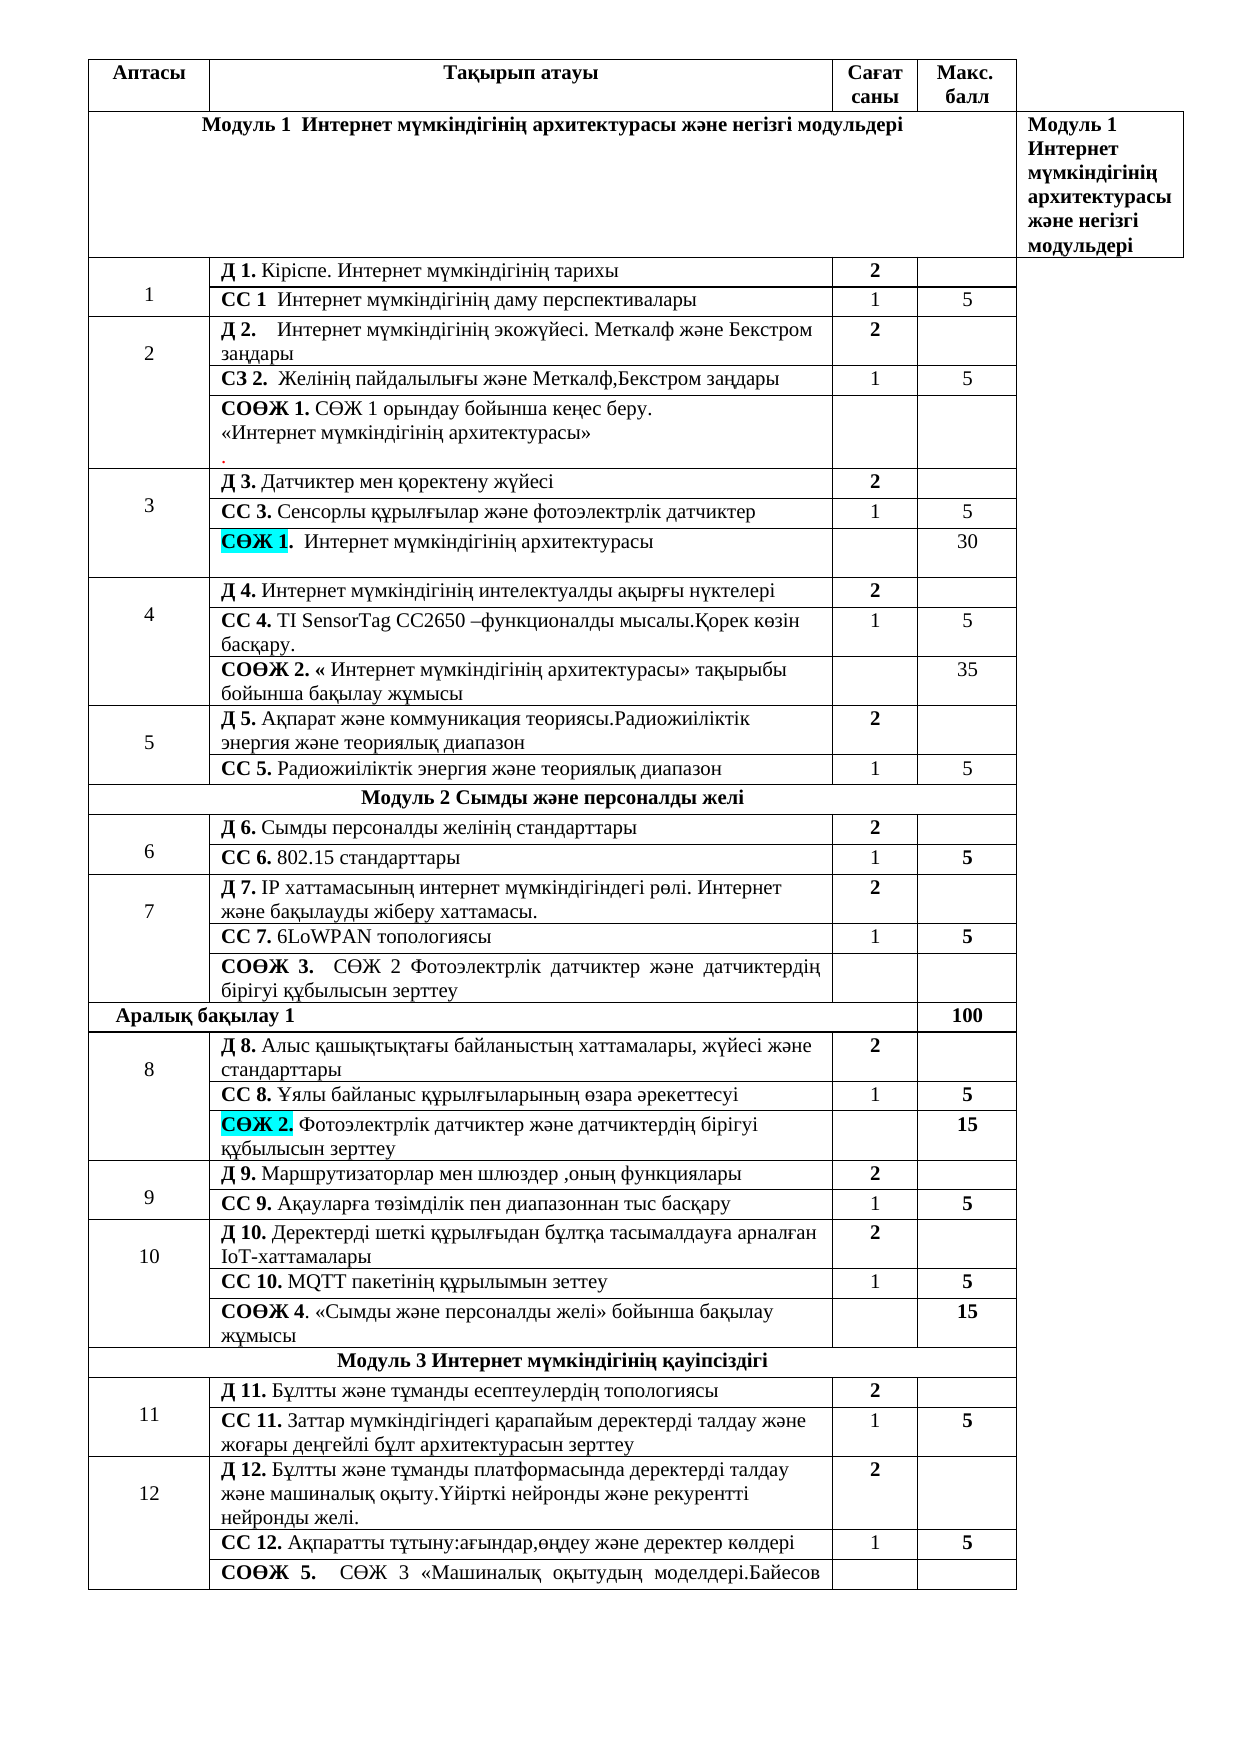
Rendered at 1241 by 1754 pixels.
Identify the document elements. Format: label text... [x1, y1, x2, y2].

table_cell 2 [833, 1378, 917, 1407]
table_cell СОӨЖ 4. «Сымды және персоналды желі» бойынша бақылау жұмысы [210, 1299, 832, 1347]
table_cell 5 [918, 1269, 1016, 1298]
table_header Сағат саны [833, 60, 917, 111]
table_cell 5 [918, 924, 1016, 952]
table_cell 5 [89, 706, 209, 784]
table_cell Д 6. Сымды персоналды желінің стандарттары [210, 815, 832, 844]
table_cell Д 5. Ақпарат және коммуникация теориясы.Радиожиіліктік энергия және теориялық диапазон [210, 706, 832, 754]
table_cell Д 10. Деректерді шеткі құрылғыдан бұлтқа тасымалдауға арналған IoT-хаттамалары [210, 1220, 832, 1268]
table_cell СОӨЖ 1. СӨЖ 1 орындау бойынша кеңес беру. «Интернет мүмкіндігінің архитектурасы» . [210, 396, 832, 468]
table_cell Д 12. Бұлтты және тұманды платформасында деректерді талдау және машиналық оқыту.Үйірткі нейронды және рекурентті нейронды желі. [210, 1457, 832, 1529]
table_cell СӨЖ 1. Интернет мүмкіндігінің архитектурасы [210, 529, 832, 577]
table_cell 2 [89, 317, 209, 468]
table_cell [918, 396, 1016, 468]
table_cell 5 [918, 1082, 1016, 1110]
table_cell СС 12. Ақпаратты тұтыну:ағындар,өңдеу және деректер көлдері [210, 1530, 832, 1559]
table_cell 2 [833, 1033, 917, 1081]
table_cell 5 [918, 288, 1016, 316]
table_header Аптасы [89, 60, 209, 111]
table_cell СС 10. MQTT пакетінің құрылымын зеттеу [210, 1269, 832, 1298]
table_cell Д 2. Интернет мүмкіндігінің экожүйесі. Меткалф және Бекстром заңдары [210, 317, 832, 365]
table_cell 1 [833, 1190, 917, 1219]
table_cell Модуль 1 Интернет мүмкіндігінің архитектурасы және негізгі модульдері [89, 112, 1016, 257]
table_cell 1 [833, 366, 917, 395]
table_cell 1 [833, 1082, 917, 1110]
table_cell [918, 815, 1016, 844]
table_cell [833, 657, 917, 705]
table_cell Модуль 1 Интернет мүмкіндігінің архитектурасы және негізгі модульдері [1017, 112, 1183, 257]
table_cell 15 [918, 1299, 1016, 1347]
table_cell 3 [89, 469, 209, 577]
table_cell Модуль 2 Сымды және персоналды желі [89, 785, 1016, 814]
table_cell 7 [89, 875, 209, 1002]
table_cell [833, 396, 917, 468]
table_cell 5 [918, 499, 1016, 528]
table_cell СЗ 2. Желінің пайдалылығы және Меткалф,Бекстром заңдары [210, 366, 832, 395]
table_cell 30 [918, 529, 1016, 577]
table_cell СС 5. Радиожиіліктік энергия және теориялық диапазон [210, 755, 832, 784]
table_cell [833, 954, 917, 1002]
table_cell 2 [833, 1161, 917, 1189]
table_header Макс. балл [918, 60, 1016, 111]
table_cell 2 [833, 1220, 917, 1268]
table_cell 2 [833, 469, 917, 498]
table_cell 5 [918, 1190, 1016, 1219]
table_cell 1 [833, 845, 917, 873]
table_cell 9 [89, 1161, 209, 1219]
table_cell 1 [833, 499, 917, 528]
table_cell 2 [833, 815, 917, 844]
table_cell [918, 954, 1016, 1002]
table_cell 5 [918, 1408, 1016, 1456]
table_cell [918, 1457, 1016, 1529]
table_cell 5 [918, 366, 1016, 395]
table_cell СӨЖ 2. Фотоэлектрлік датчиктер және датчиктердің бірігуі құбылысын зерттеу [210, 1111, 832, 1159]
table_cell 2 [833, 317, 917, 365]
table_cell 2 [833, 1457, 917, 1529]
table_cell 1 [833, 608, 917, 656]
table_cell 1 [833, 755, 917, 784]
table_cell [918, 469, 1016, 498]
table_header Тақырып атауы [210, 60, 832, 111]
table_cell СС 8. Ұялы байланыс құрылғыларының өзара әрекеттесуі [210, 1082, 832, 1110]
table_cell [918, 258, 1016, 286]
table_cell 6 [89, 815, 209, 873]
table_cell 4 [89, 578, 209, 705]
table_cell 11 [89, 1378, 209, 1456]
table_cell Аралық бақылау 1 [89, 1003, 917, 1031]
table_cell СОӨЖ 3. СӨЖ 2 Фотоэлектрлік датчиктер және датчиктердің бірігуі құбылысын зерттеу [210, 954, 832, 1002]
table_cell Д 1. Кіріспе. Интернет мүмкіндігінің тарихы [210, 258, 832, 286]
table_cell [833, 1111, 917, 1159]
table_cell 15 [918, 1111, 1016, 1159]
table_cell [918, 1378, 1016, 1407]
table_cell 100 [918, 1003, 1016, 1031]
table_cell 1 [89, 258, 209, 316]
table_cell 2 [833, 258, 917, 286]
table_cell Д 8. Алыс қашықтықтағы байланыстың хаттамалары, жүйесі және стандарттары [210, 1033, 832, 1081]
table_cell 5 [918, 1530, 1016, 1559]
table_cell [918, 1033, 1016, 1081]
table_cell [833, 529, 917, 577]
table_cell СС 3. Сенсорлы құрылғылар және фотоэлектрлік датчиктер [210, 499, 832, 528]
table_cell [210, 1560, 832, 1589]
table_cell [918, 578, 1016, 607]
table_cell [918, 317, 1016, 365]
table_cell 1 [833, 1530, 917, 1559]
table_cell [833, 1560, 917, 1589]
table_cell Д 4. Интернет мүмкіндігінің интелектуалды ақырғы нүктелері [210, 578, 832, 607]
table_cell Д 3. Датчиктер мен қоректену жүйесі [210, 469, 832, 498]
table_cell 8 [89, 1033, 209, 1159]
table_cell Модуль 3 Интернет мүмкіндігінің қауіпсіздігі [89, 1348, 1016, 1377]
table_cell 12 [89, 1457, 209, 1589]
table_cell 5 [918, 755, 1016, 784]
table_cell [918, 1161, 1016, 1189]
table_cell СОӨЖ 2. « Интернет мүмкіндігінің архитектурасы» тақырыбы бойынша бақылау жұмысы [210, 657, 832, 705]
table_cell 2 [833, 706, 917, 754]
table_cell 1 [833, 288, 917, 316]
table_cell СС 1 Интернет мүмкіндігінің даму перспективалары [210, 288, 832, 316]
table_cell 1 [833, 1269, 917, 1298]
table_cell [918, 875, 1016, 923]
table_cell Д 11. Бұлтты және тұманды есептеулердің топологиясы [210, 1378, 832, 1407]
table_cell [918, 1560, 1016, 1589]
table_cell 1 [833, 1408, 917, 1456]
table_cell [918, 1220, 1016, 1268]
table_cell 2 [833, 578, 917, 607]
table_cell СС 11. Заттар мүмкіндігіндегі қарапайым деректерді талдау және жоғары деңгейлі бұлт архитектурасын зерттеу [210, 1408, 832, 1456]
table_cell 35 [918, 657, 1016, 705]
table_cell Д 7. IP хаттамасының интернет мүмкіндігіндегі рөлі. Интернет және бақылауды жіберу хаттамасы. [210, 875, 832, 923]
table_cell 5 [918, 845, 1016, 873]
table_cell 1 [833, 924, 917, 952]
table_cell СС 9. Ақауларға төзімділік пен диапазоннан тыс басқару [210, 1190, 832, 1219]
table_cell 5 [918, 608, 1016, 656]
table_cell 2 [833, 875, 917, 923]
table_cell СС 4. TI SensorTag CC2650 –функционалды мысалы.Қорек көзін басқару. [210, 608, 832, 656]
table_cell 10 [89, 1220, 209, 1347]
table_cell [833, 1299, 917, 1347]
table_cell Д 9. Маршрутизаторлар мен шлюздер ,оның функциялары [210, 1161, 832, 1189]
table_cell СС 6. 802.15 стандарттары [210, 845, 832, 873]
table_cell СС 7. 6LoWPAN топологиясы [210, 924, 832, 952]
table_cell [918, 706, 1016, 754]
